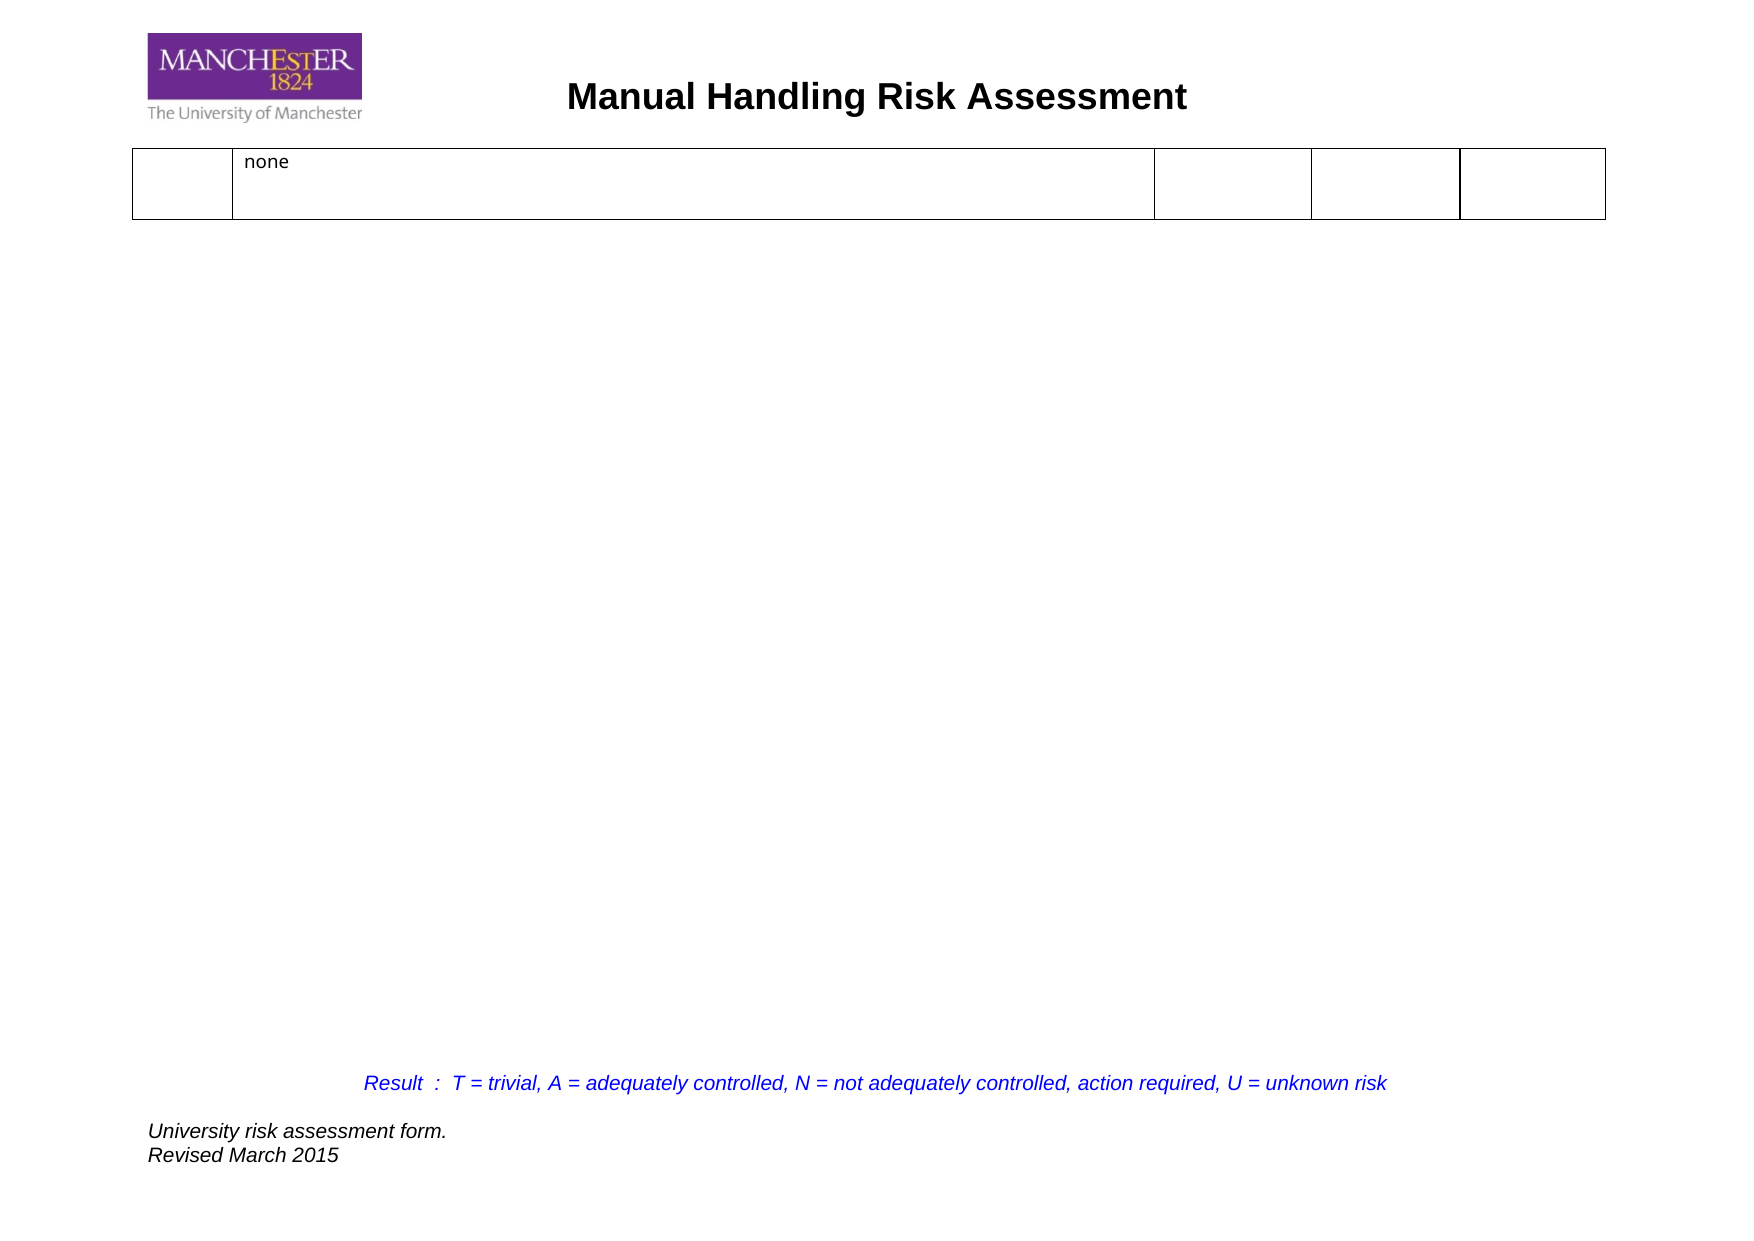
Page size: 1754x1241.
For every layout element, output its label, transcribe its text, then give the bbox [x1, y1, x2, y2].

table_cell [1461, 149, 1605, 218]
table_cell none [233, 149, 1154, 218]
picture [147, 33, 362, 123]
table_cell [133, 149, 232, 218]
table_cell [1155, 149, 1311, 218]
table_cell [1312, 149, 1459, 218]
